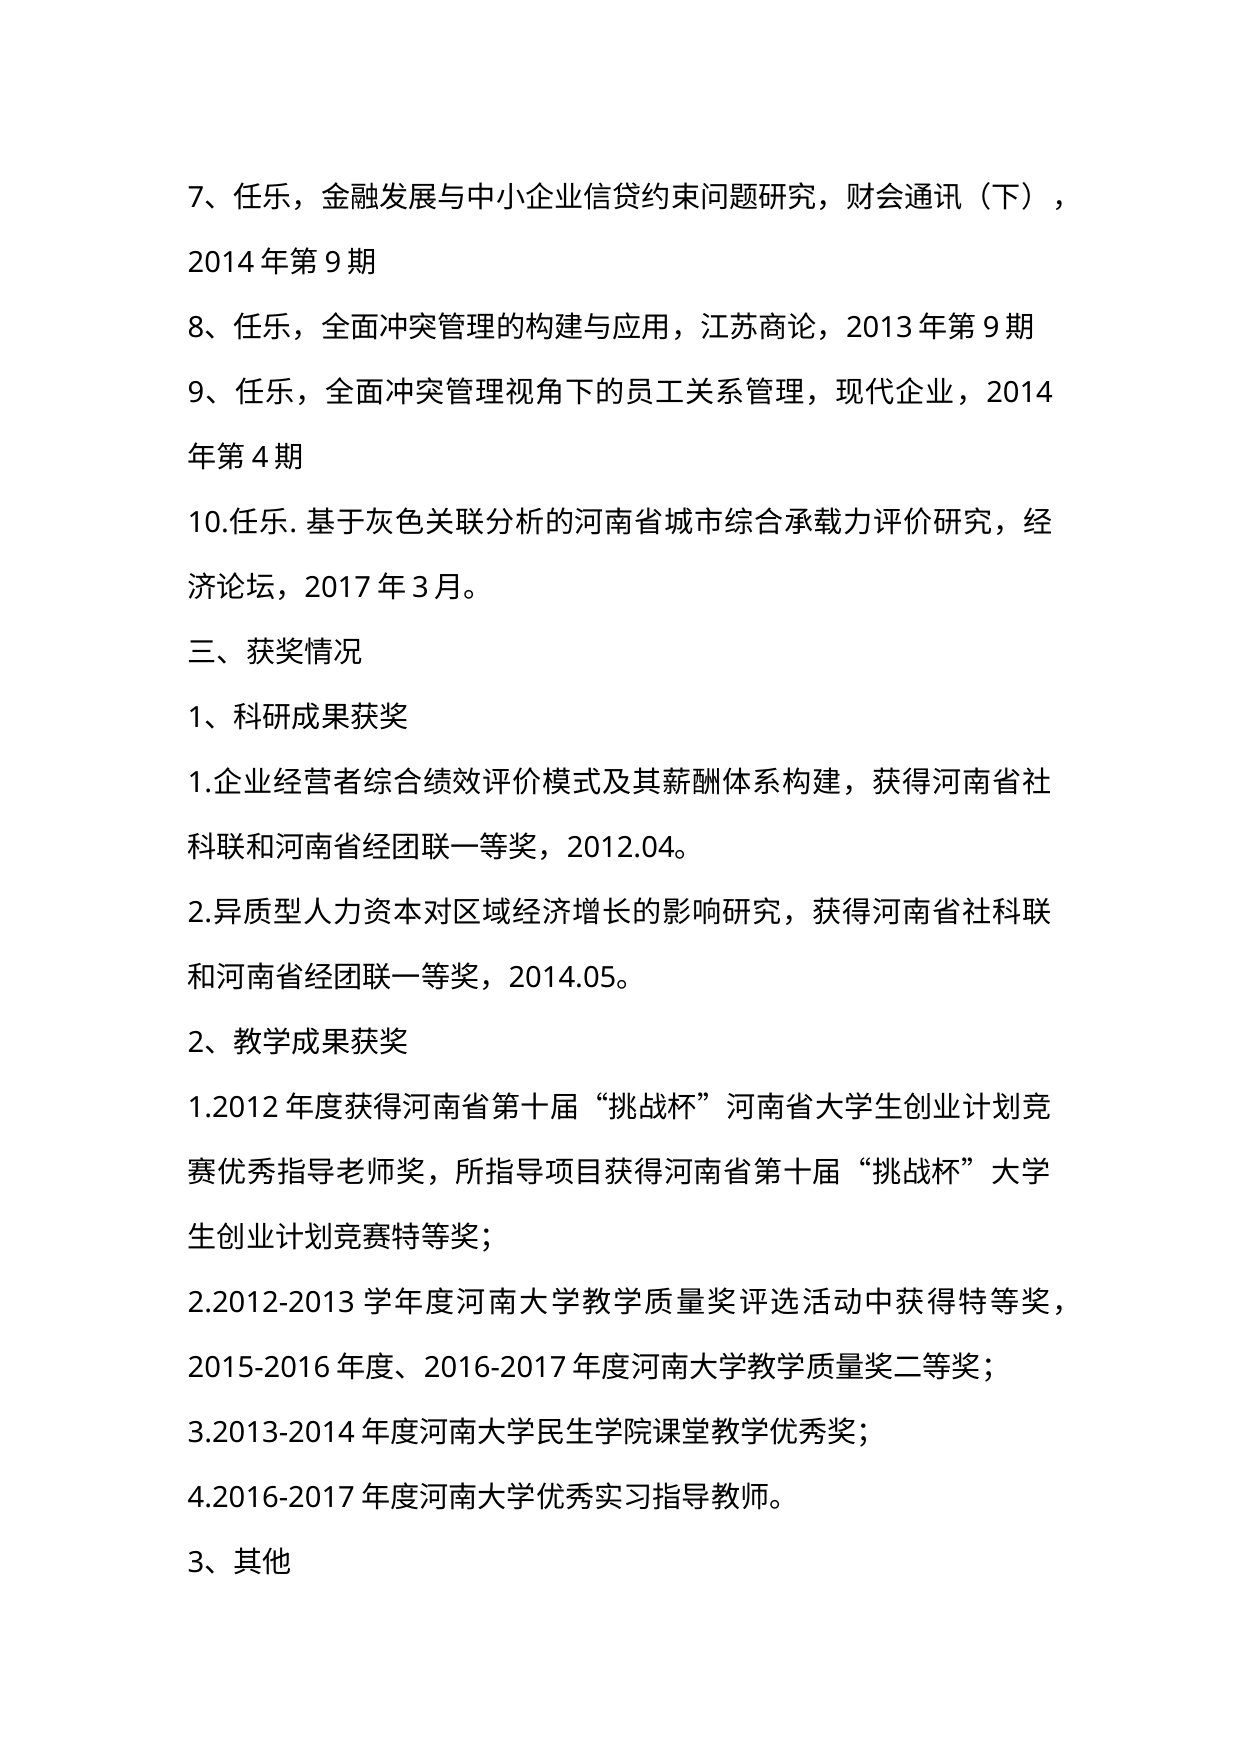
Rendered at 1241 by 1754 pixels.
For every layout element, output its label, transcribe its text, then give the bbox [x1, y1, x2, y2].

text 三、获奖情况 [187, 617, 1053, 682]
text 2、教学成果获奖 [187, 1007, 1053, 1072]
text 4.2016-2017年度河南大学优秀实习指导教师。 [187, 1462, 1053, 1527]
text 7、任乐，金融发展与中小企业信贷约束问题研究，财会通讯（下），2014年第9期 [187, 162, 1053, 292]
text 3、其他 [187, 1527, 1053, 1592]
text 3.2013-2014年度河南大学民生学院课堂教学优秀奖； [187, 1397, 1053, 1462]
text 9、任乐，全面冲突管理视角下的员工关系管理，现代企业，2014年第4期 [187, 357, 1053, 487]
text 1.企业经营者综合绩效评价模式及其薪酬体系构建，获得河南省社科联和河南省经团联一等奖，2012.04。 [187, 747, 1053, 877]
text 10.任乐. 基于灰色关联分析的河南省城市综合承载力评价研究，经济论坛，2017年3月。 [187, 487, 1053, 617]
text 2.异质型人力资本对区域经济增长的影响研究，获得河南省社科联和河南省经团联一等奖，2014.05。 [187, 877, 1053, 1007]
text 8、任乐，全面冲突管理的构建与应用，江苏商论，2013年第9期 [187, 292, 1053, 357]
text 1、科研成果获奖 [187, 682, 1053, 747]
text 2.2012-2013学年度河南大学教学质量奖评选活动中获得特等奖，2015-2016年度、2016-2017年度河南大学教学质量奖二等奖； [187, 1267, 1053, 1397]
text 1.2012年度获得河南省第十届“挑战杯”河南省大学生创业计划竞赛优秀指导老师奖，所指导项目获得河南省第十届“挑战杯”大学生创业计划竞赛特等奖； [187, 1072, 1053, 1267]
